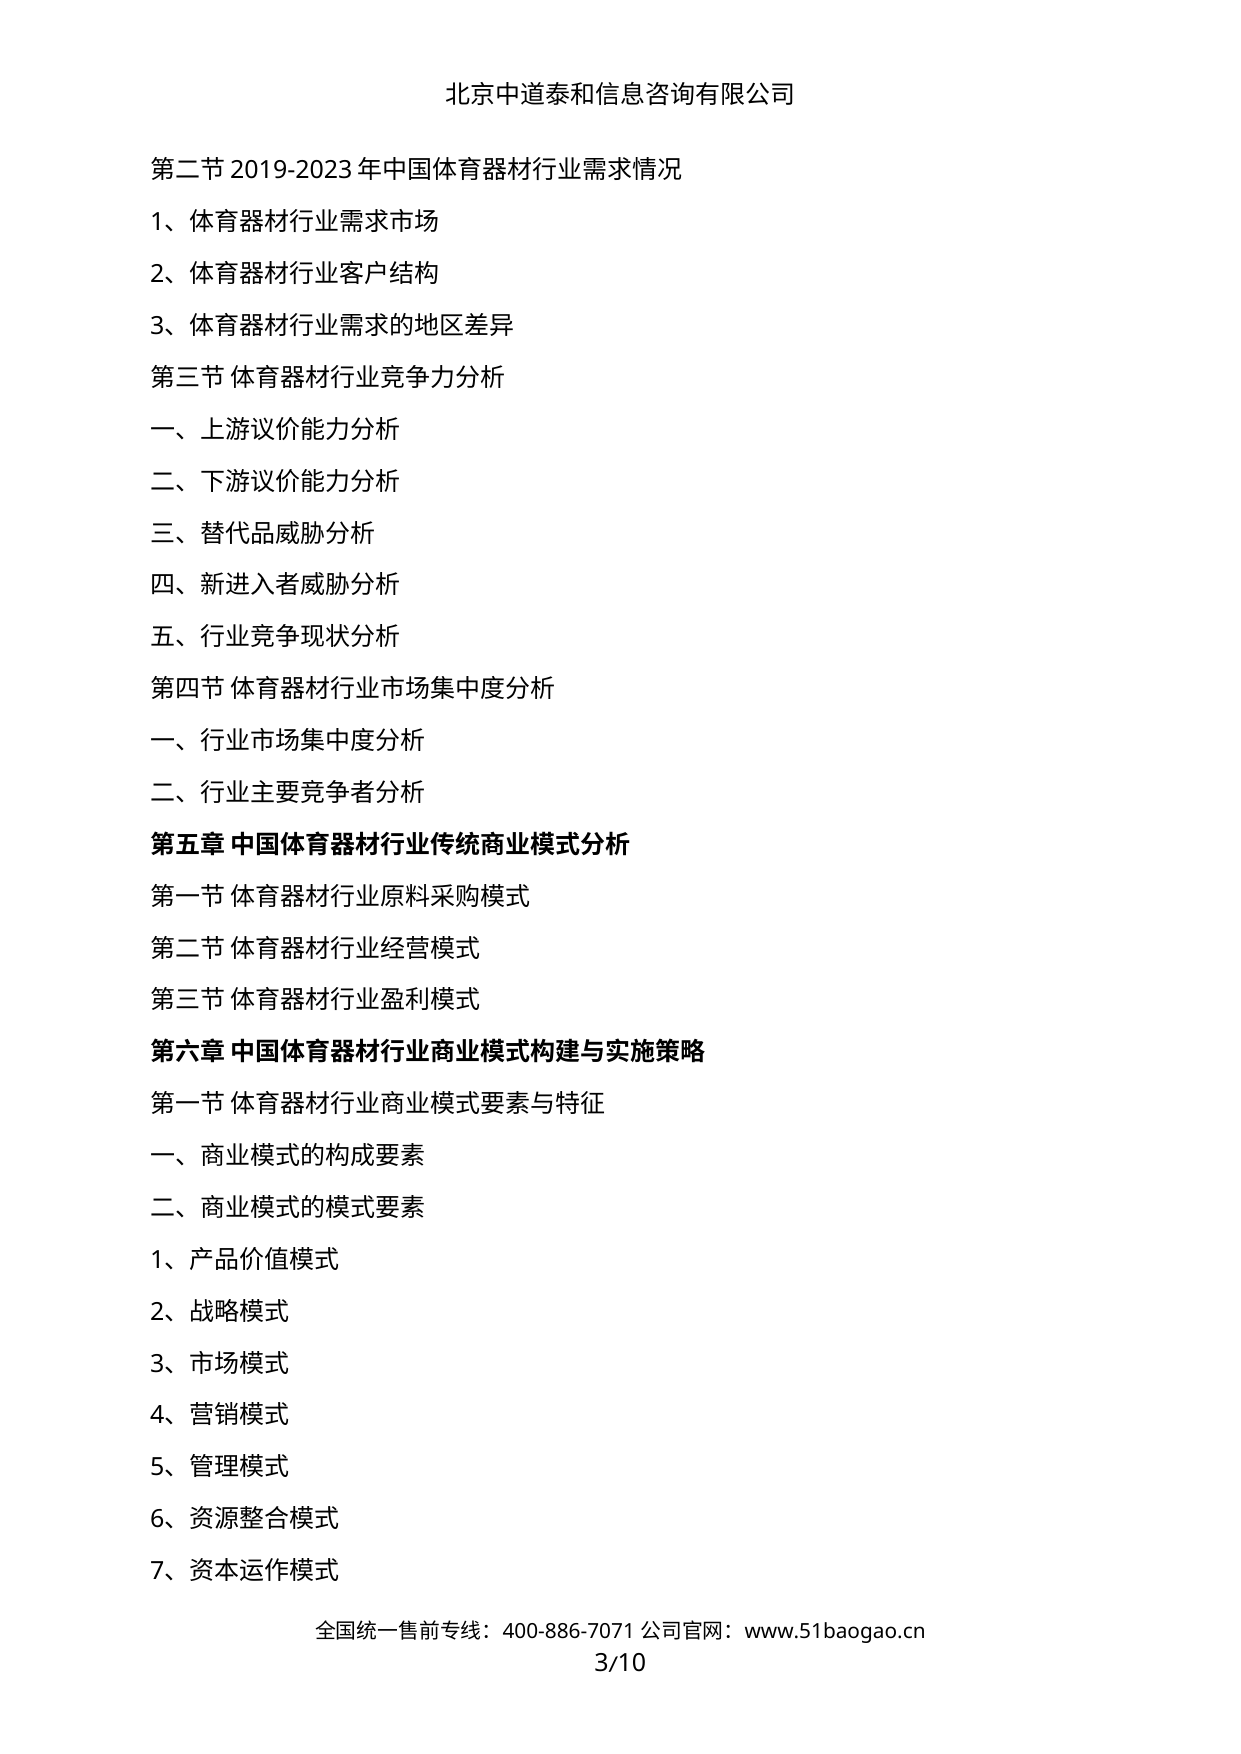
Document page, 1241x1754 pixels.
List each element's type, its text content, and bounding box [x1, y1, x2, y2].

text 1、体育器材行业需求市场 [150, 202, 1090, 238]
text 第二节2019-2023年中国体育器材行业需求情况 [150, 150, 1090, 186]
text 第二节 体育器材行业经营模式 [150, 928, 1090, 964]
text 二、商业模式的模式要素 [150, 1187, 1090, 1224]
text 第三节 体育器材行业竞争力分析 [150, 357, 1090, 394]
text 7、资本运作模式 [150, 1551, 1090, 1587]
text 四、新进入者威胁分析 [150, 565, 1090, 601]
text 三、替代品威胁分析 [150, 513, 1090, 549]
text 3、体育器材行业需求的地区差异 [150, 306, 1090, 342]
text 第三节 体育器材行业盈利模式 [150, 980, 1090, 1016]
text 第一节 体育器材行业原料采购模式 [150, 876, 1090, 912]
text 3、市场模式 [150, 1343, 1090, 1379]
text 6、资源整合模式 [150, 1499, 1090, 1535]
text 1、产品价值模式 [150, 1239, 1090, 1276]
text 五、行业竞争现状分析 [150, 617, 1090, 653]
text 二、行业主要竞争者分析 [150, 772, 1090, 809]
text 5、管理模式 [150, 1447, 1090, 1483]
text 第一节 体育器材行业商业模式要素与特征 [150, 1084, 1090, 1120]
text 一、商业模式的构成要素 [150, 1136, 1090, 1172]
text 2、体育器材行业客户结构 [150, 254, 1090, 290]
text 4、营销模式 [150, 1395, 1090, 1431]
text 一、上游议价能力分析 [150, 409, 1090, 446]
text 二、下游议价能力分析 [150, 461, 1090, 497]
text 第五章 中国体育器材行业传统商业模式分析 [150, 824, 1090, 861]
text 第四节 体育器材行业市场集中度分析 [150, 669, 1090, 705]
text 一、行业市场集中度分析 [150, 721, 1090, 757]
text 2、战略模式 [150, 1291, 1090, 1327]
text 第六章 中国体育器材行业商业模式构建与实施策略 [150, 1032, 1090, 1068]
